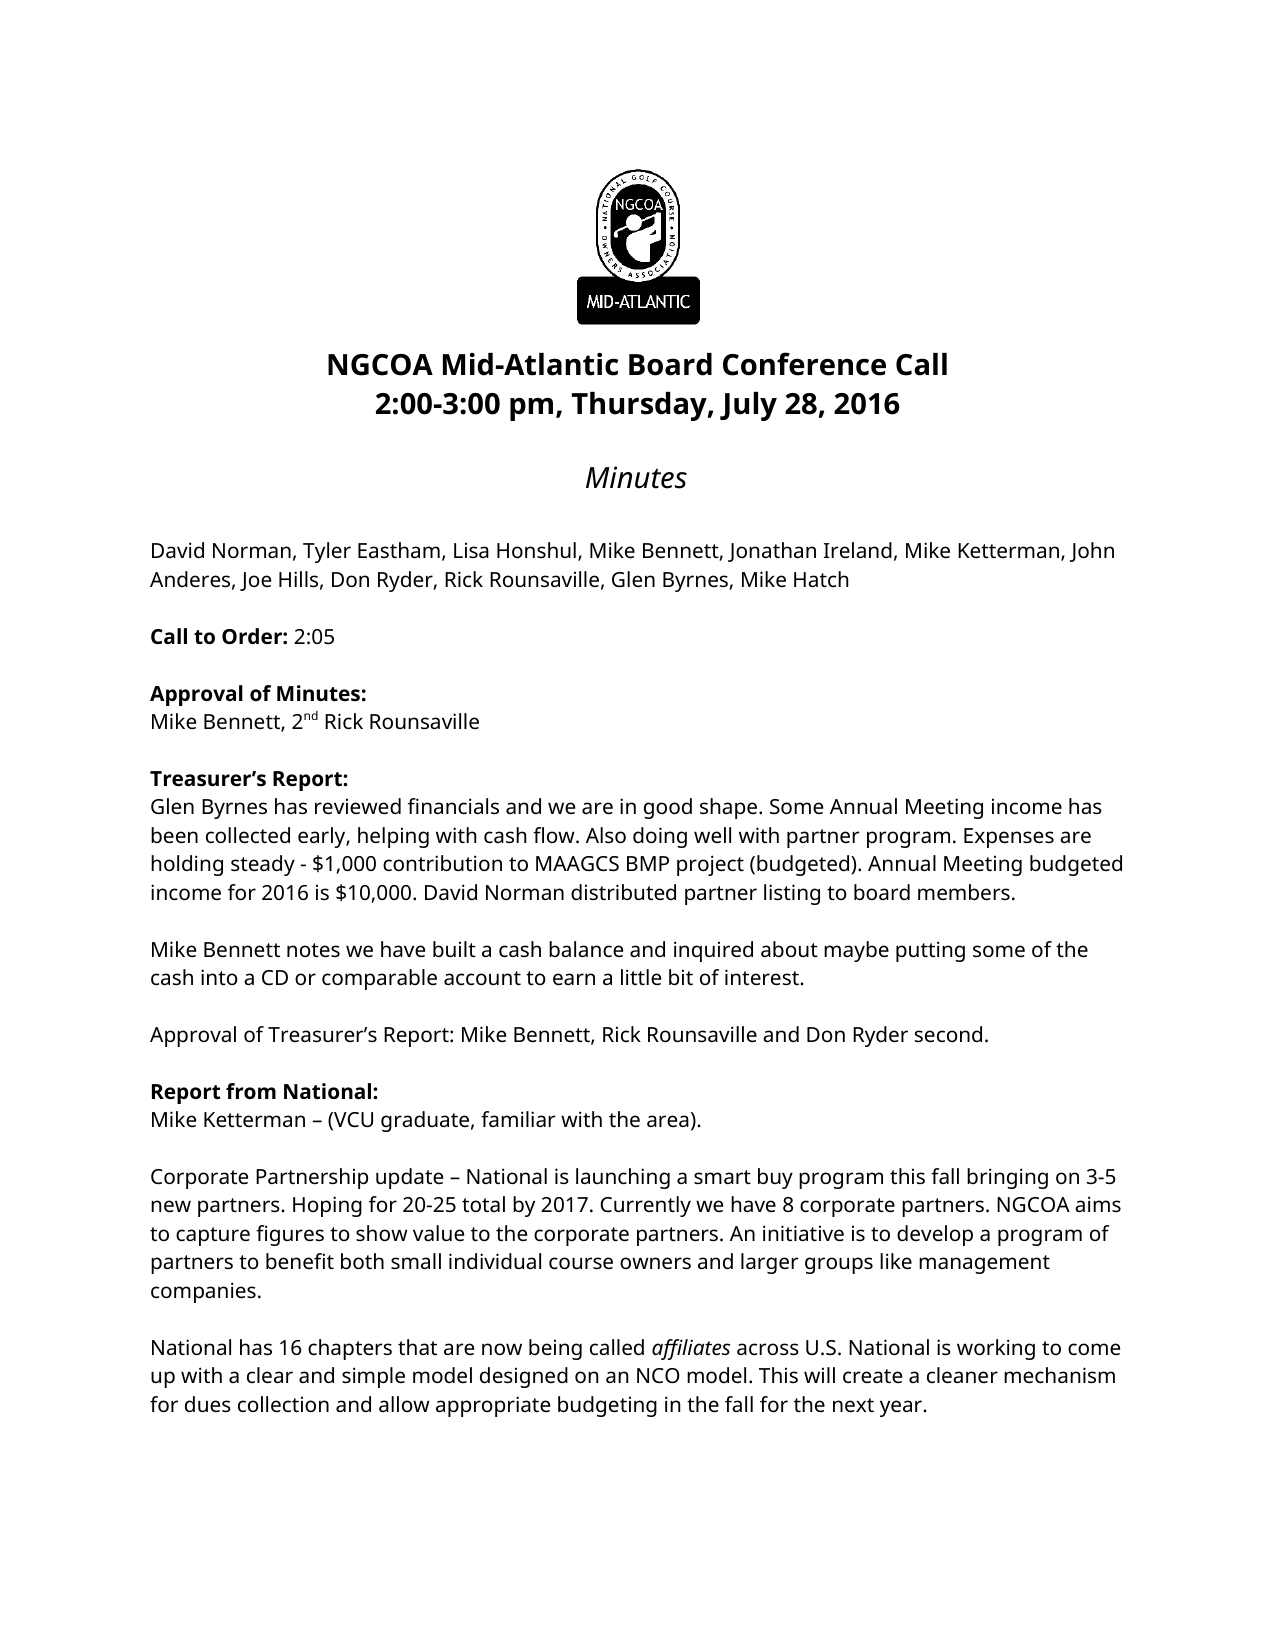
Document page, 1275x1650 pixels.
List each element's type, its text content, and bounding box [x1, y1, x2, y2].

text Corporate Partnership update – National is launching a smart buy program this fall bringing on 3-5 new partners. Hoping for 20-25 total by 2017. Currently we have 8 corporate partners. NGCOA aims to capture figures to show value to the corporate partners. An initiative is to develop a program of partners to benefit both small individual course owners and larger groups like management companies. [150, 1162, 1125, 1304]
text Minutes [150, 457, 1125, 497]
text Treasurer’s Report: [150, 764, 1125, 792]
text Glen Byrnes has reviewed financials and we are in good shape. Some Annual Meeting income has been collected early, helping with cash flow. Also doing well with partner program. Expenses are holding steady - $1,000 contribution to MAAGCS BMP project (budgeted). Annual Meeting budgeted income for 2016 is $10,000. David Norman distributed partner listing to board members. [150, 792, 1125, 906]
title NGCOA Mid-Atlantic Board Conference Call [150, 344, 1125, 383]
picture [565, 150, 710, 344]
text Mike Bennett, 2nd Rick Rounsaville [150, 707, 1125, 736]
text Report from National: [150, 1077, 1125, 1105]
text Mike Bennett notes we have built a cash balance and inquired about maybe putting some of the cash into a CD or comparable account to earn a little bit of interest. [150, 935, 1125, 992]
text Approval of Minutes: [150, 679, 1125, 707]
text Approval of Treasurer’s Report: Mike Bennett, Rick Rounsaville and Don Ryder second. [150, 1020, 1125, 1048]
text Mike Ketterman – (VCU graduate, familiar with the area). [150, 1105, 1125, 1134]
text 2:00-3:00 pm, Thursday, July 28, 2016 [150, 383, 1125, 423]
text Call to Order: 2:05 [150, 622, 1125, 650]
text David Norman, Tyler Eastham, Lisa Honshul, Mike Bennett, Jonathan Ireland, Mike Ketterman, John Anderes, Joe Hills, Don Ryder, Rick Rounsaville, Glen Byrnes, Mike Hatch [150, 537, 1125, 593]
text National has 16 chapters that are now being called affiliates across U.S. National is working to come up with a clear and simple model designed on an NCO model. This will create a cleaner mechanism for dues collection and allow appropriate budgeting in the fall for the next year. [150, 1333, 1125, 1418]
